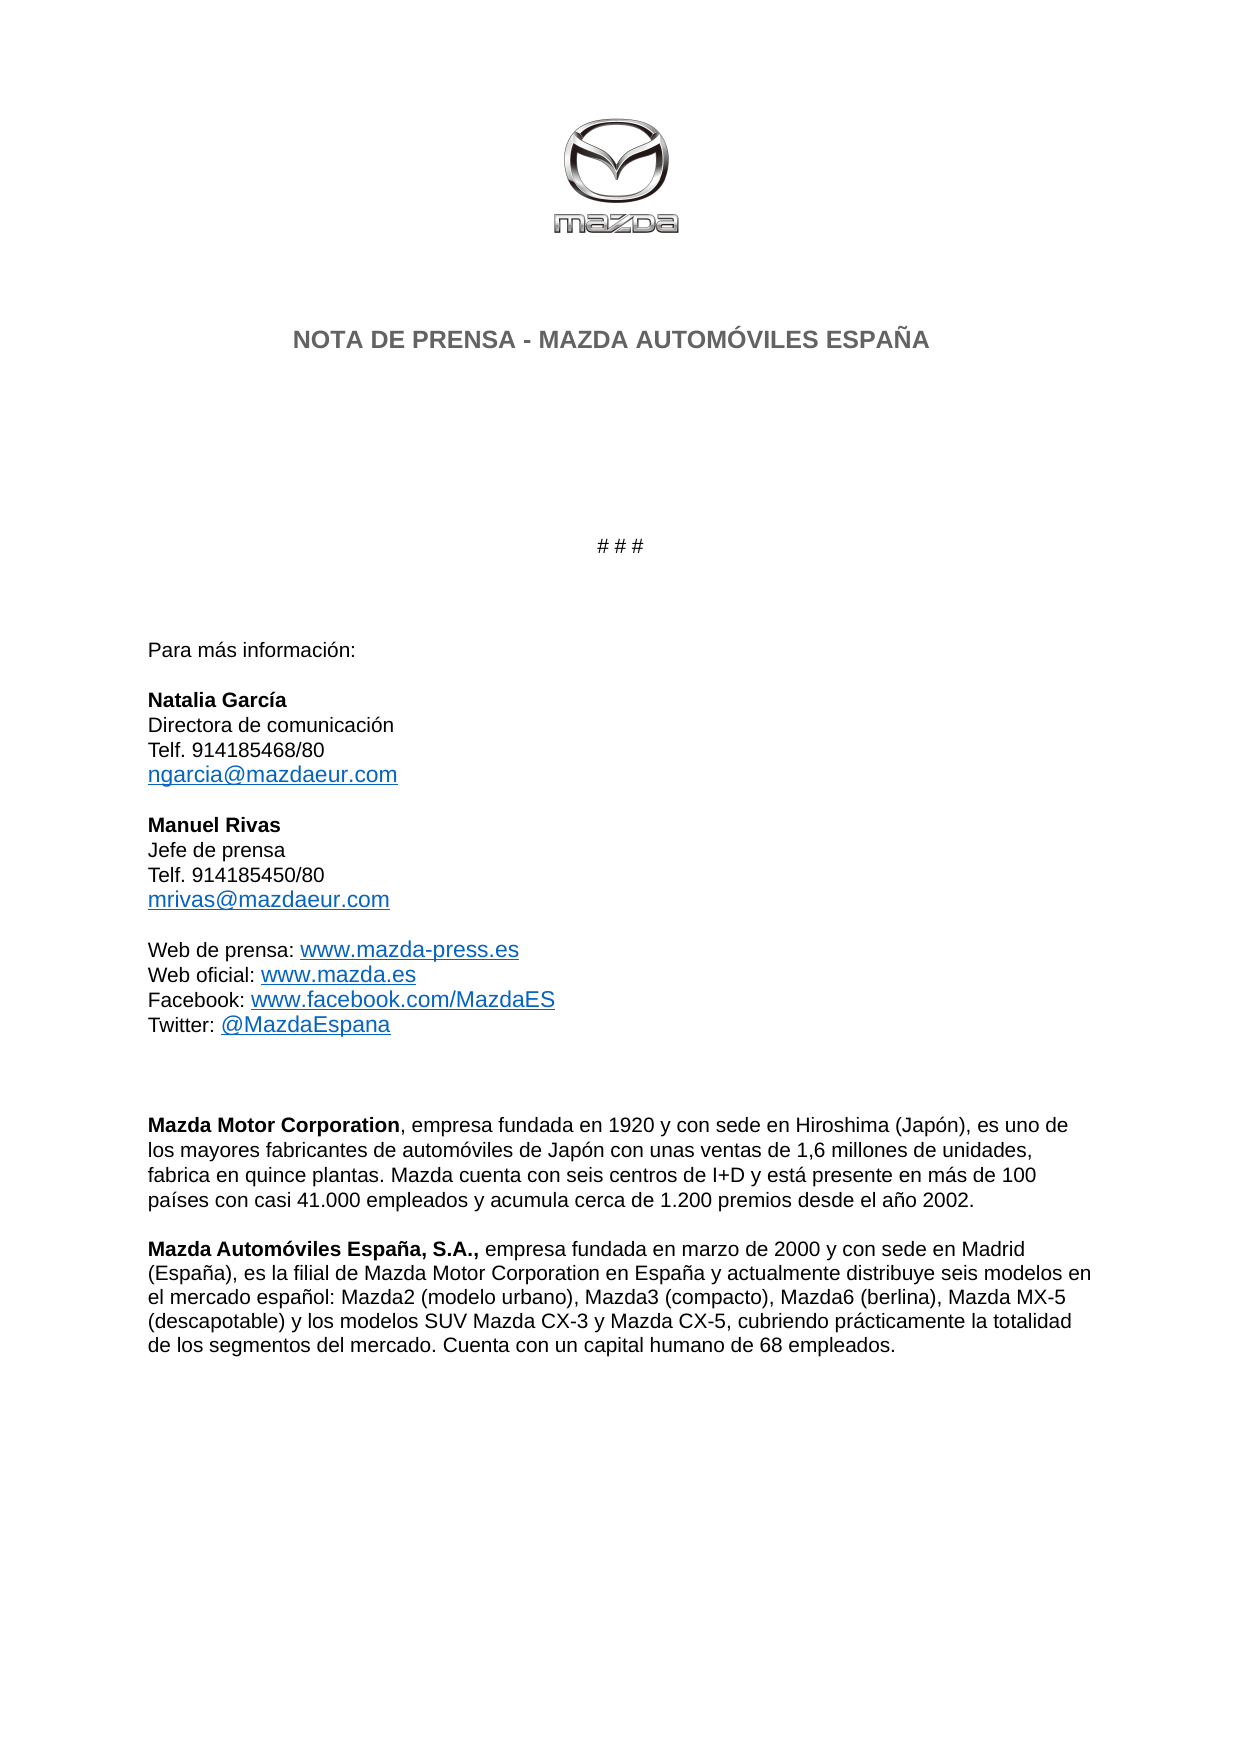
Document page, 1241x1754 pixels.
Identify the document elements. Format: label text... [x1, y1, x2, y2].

text Natalia García [148, 688, 1092, 713]
text Directora de comunicación [148, 713, 1092, 738]
text Mazda Automóviles España, S.A., empresa fundada en marzo de 2000 y con sede en Madrid (España), es la filial de Mazda Motor Corporation en España y actualmente distribuye seis modelos en el mercado español: Mazda2 (modelo urbano), Mazda3 (compacto), Mazda6 (berlina), Mazda MX-5 (descapotable) y los modelos SUV Mazda CX-3 y Mazda CX-5, cubriendo prácticamente la totalidad de los segmentos del mercado. Cuenta con un capital humano de 68 empleados. [148, 1237, 1092, 1357]
picture [0, 0, 1237, 356]
text mrivas@mazdaeur.com [148, 888, 1092, 913]
text Telf. 914185468/80 [148, 738, 1092, 763]
text ngarcia@mazdaeur.com [148, 763, 1092, 788]
text Jefe de prensa [148, 838, 1092, 863]
text Web oficial: www.mazda.es [148, 963, 1092, 988]
text Mazda Motor Corporation, empresa fundada en 1920 y con sede en Hiroshima (Japón), es uno de los mayores fabricantes de automóviles de Japón con unas ventas de 1,6 millones de unidades, fabrica en quince plantas. Mazda cuenta con seis centros de I+D y está presente en más de 100 países con casi 41.000 empleados y acumula cerca de 1.200 premios desde el año 2002. [148, 1113, 1092, 1213]
text Telf. 914185450/80 [148, 863, 1092, 888]
text # # # [148, 532, 1092, 559]
text Facebook: www.facebook.com/MazdaES [148, 988, 1092, 1013]
text Twitter: @MazdaEspana [148, 1013, 1092, 1038]
text Para más información: [148, 638, 1092, 663]
text Web de prensa: www.mazda-press.es [148, 938, 1092, 963]
text Manuel Rivas [148, 813, 1092, 838]
